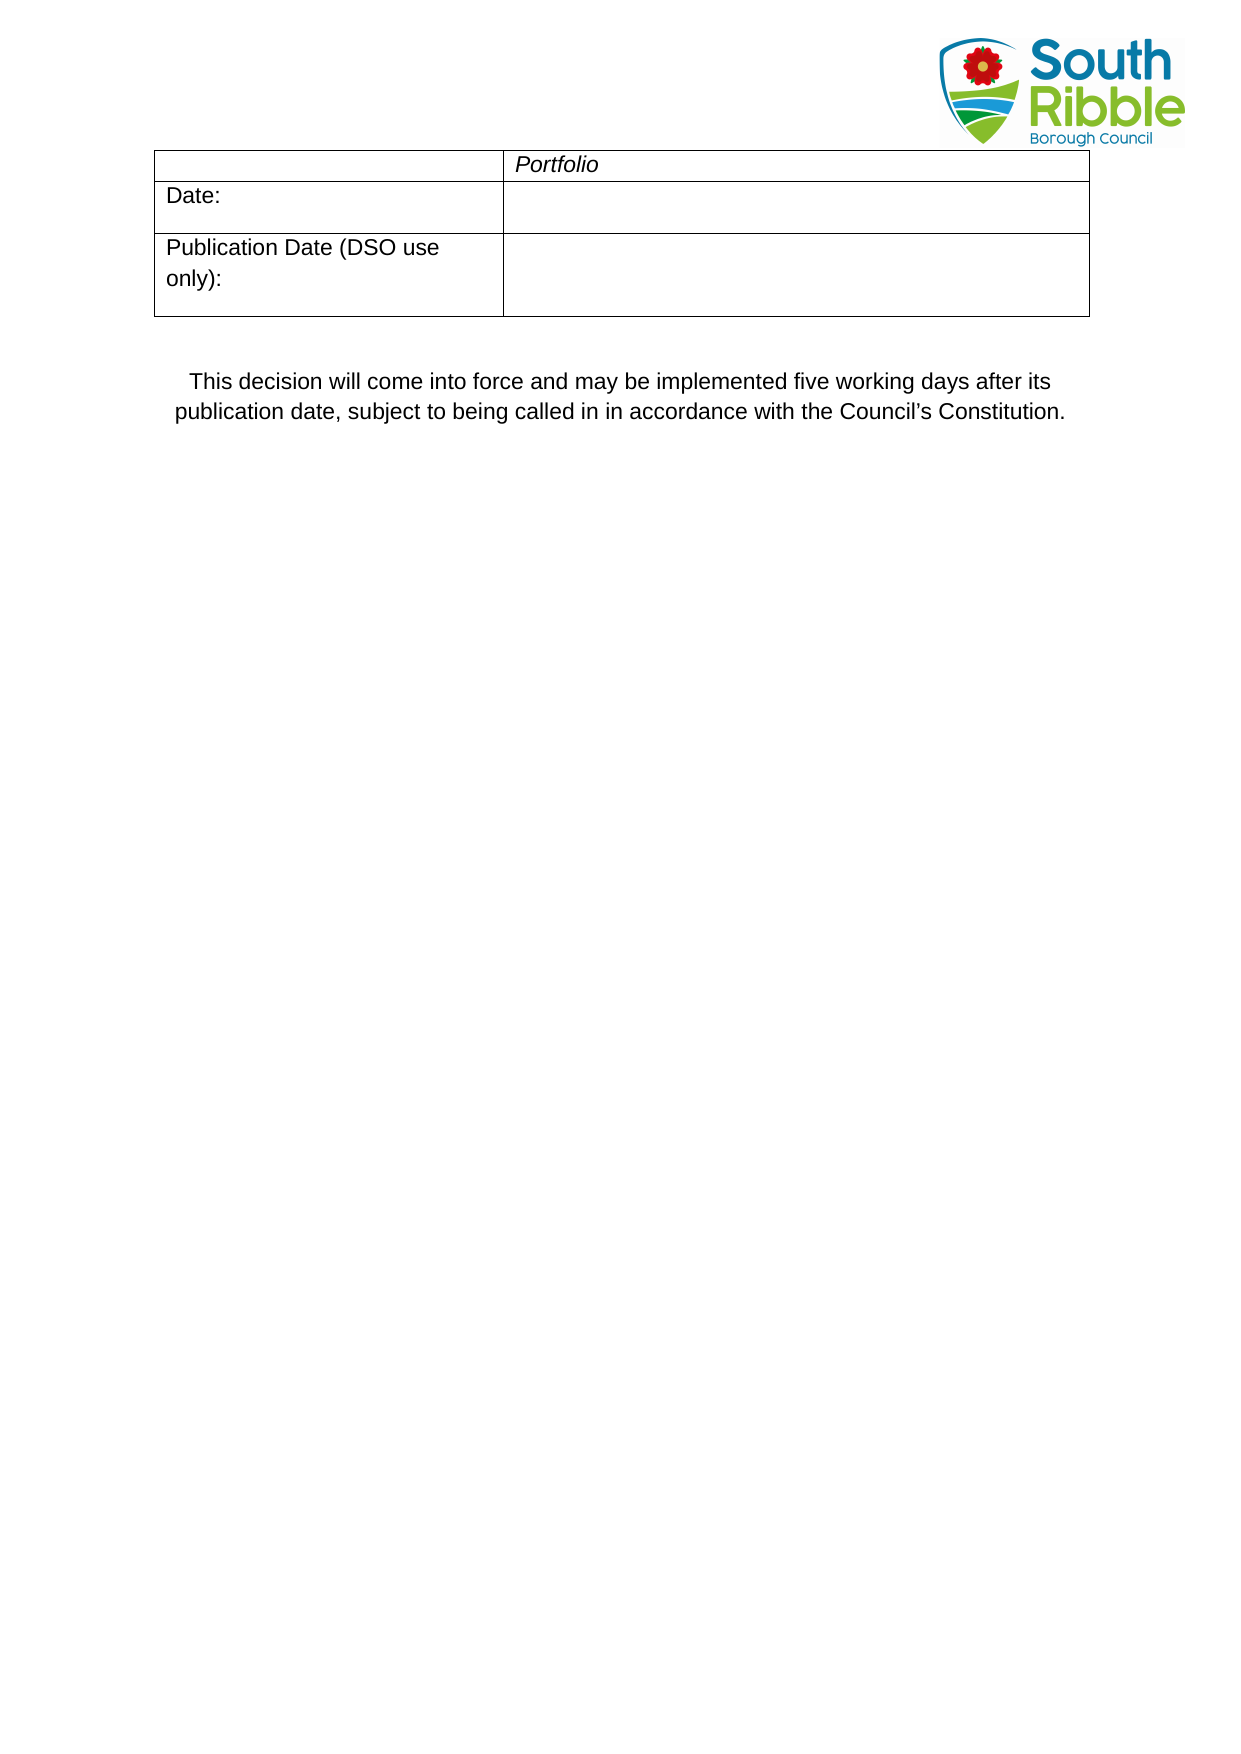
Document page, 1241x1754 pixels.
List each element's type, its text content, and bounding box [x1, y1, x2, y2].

table_cell Insert Name of Executive Cabinet Member and Portfolio [504, 151, 1089, 181]
picture [939, 38, 1185, 148]
table_cell Date: [155, 182, 503, 233]
table_cell Publication Date (DSO use only): [155, 234, 503, 316]
text This decision will come into force and may be implemented five working days after its publication date, subject to being called in in accordance with the Council’s Constitution. [150, 368, 1090, 424]
table_cell [504, 234, 1089, 316]
table_cell [155, 151, 503, 181]
picture [939, 38, 969, 51]
table_cell [504, 182, 1089, 233]
